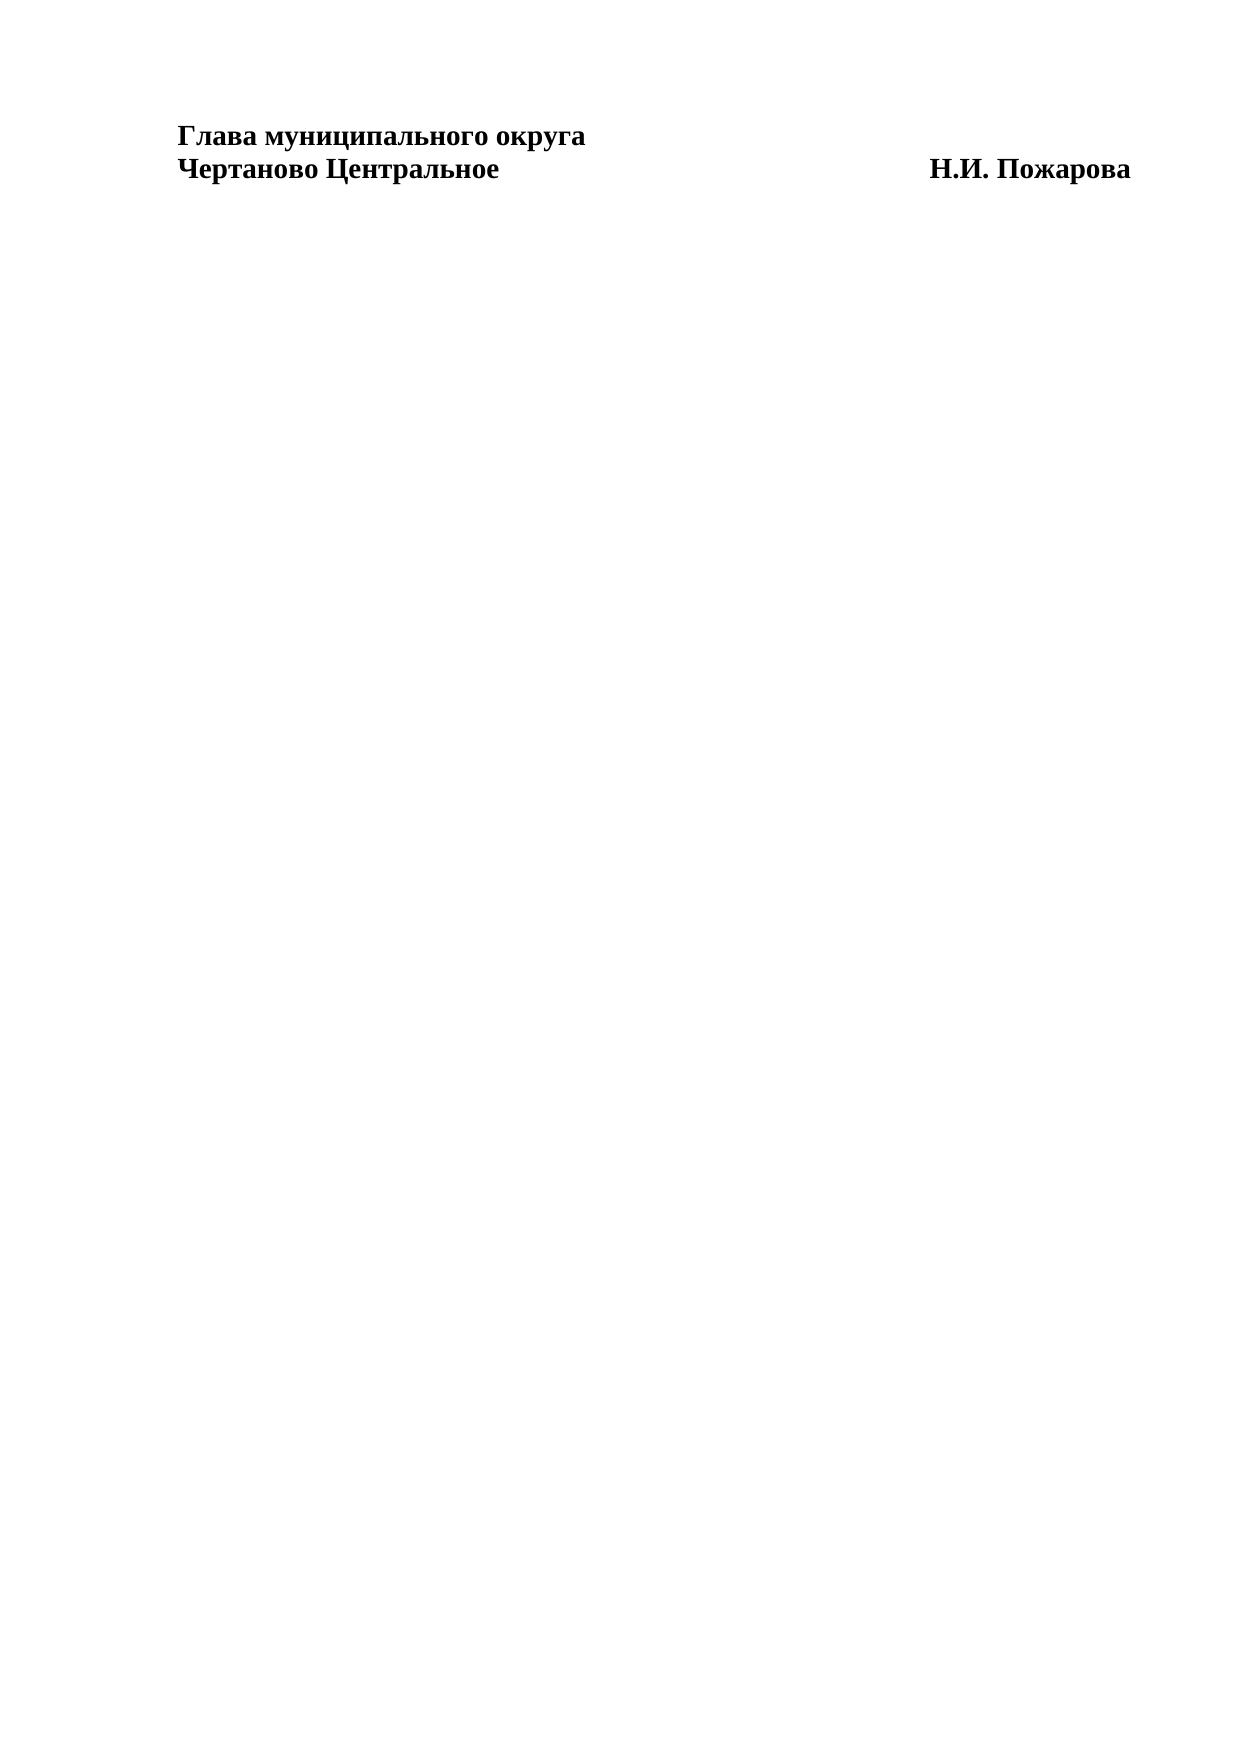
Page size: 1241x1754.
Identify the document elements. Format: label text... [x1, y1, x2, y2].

text Чертаново Центральное Н.И. Пожарова [177, 152, 1152, 185]
text Глава муниципального округа [177, 118, 1152, 152]
